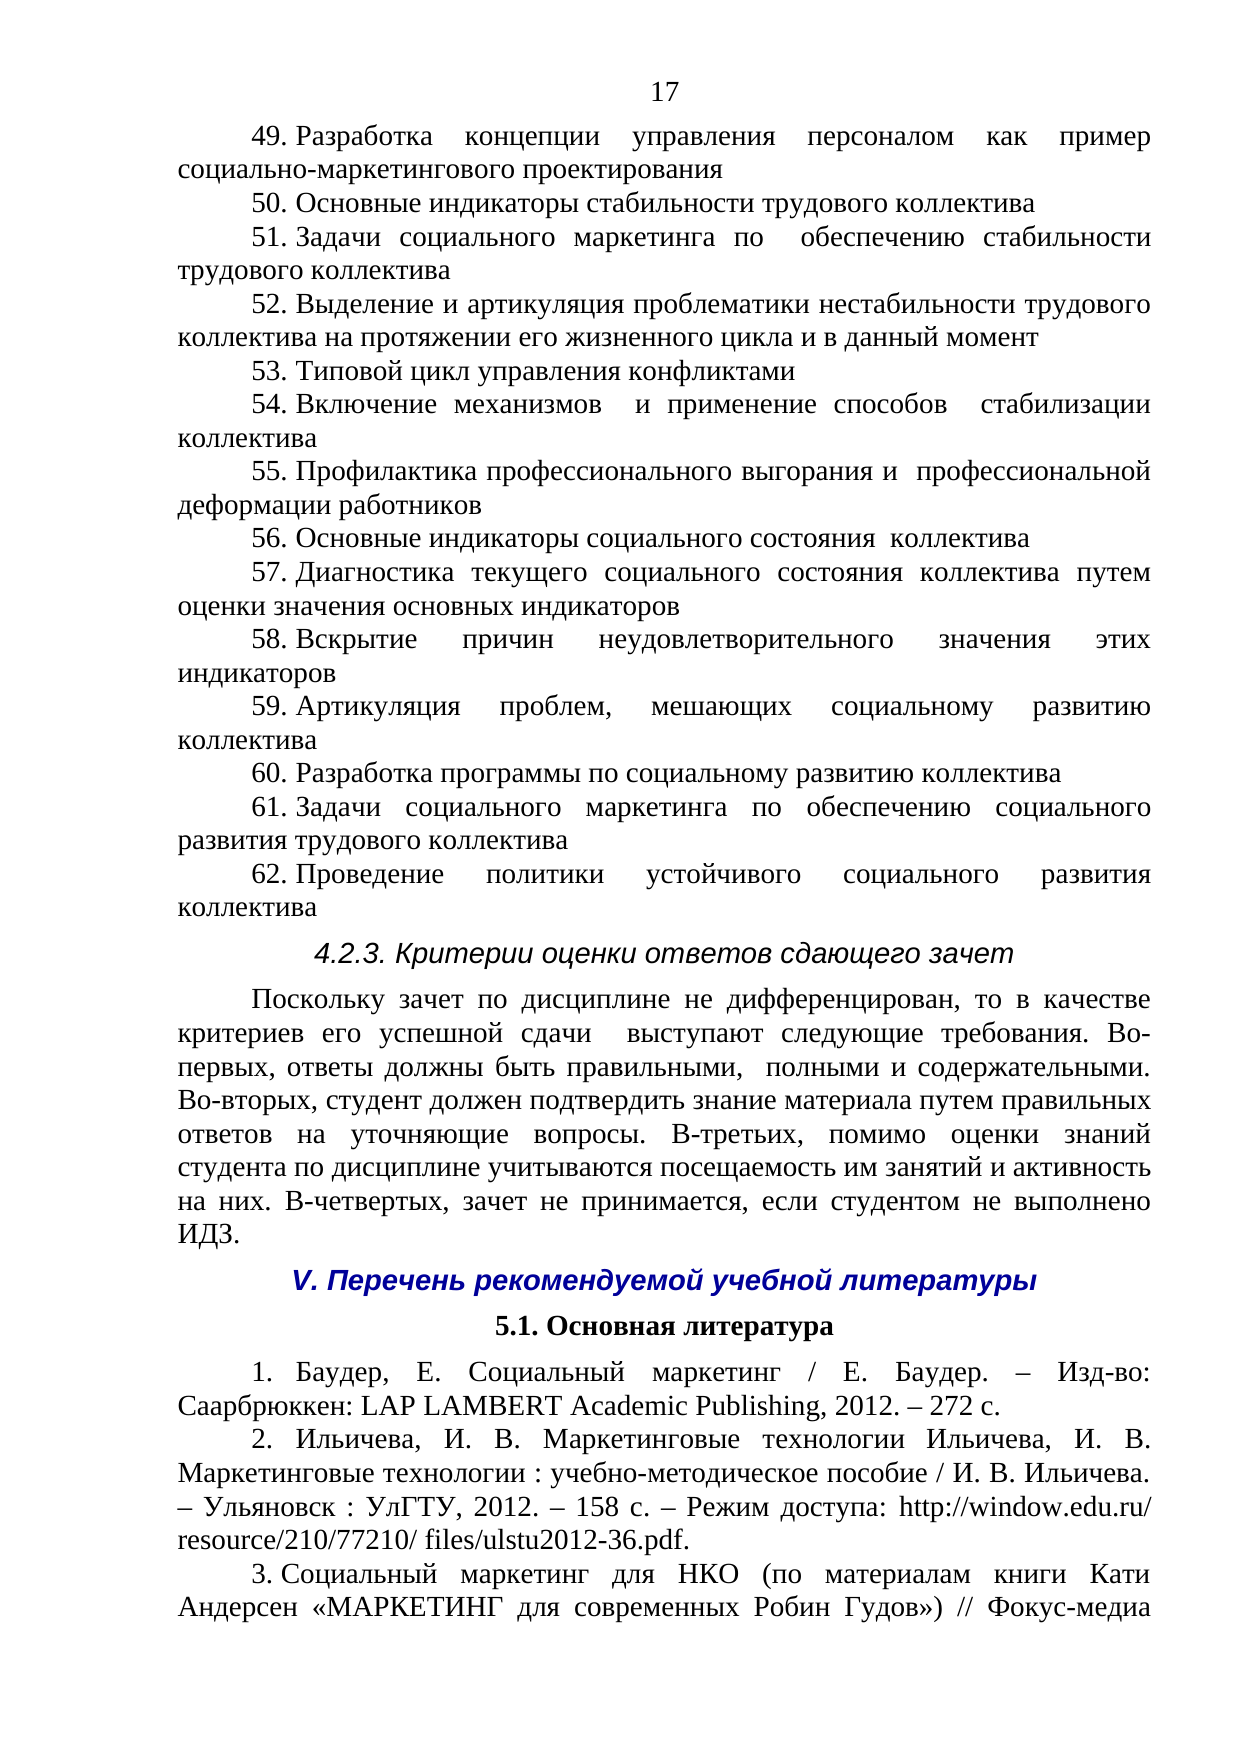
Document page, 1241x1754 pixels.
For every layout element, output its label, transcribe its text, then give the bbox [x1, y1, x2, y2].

subtitle Основные индикаторы стабильности трудового коллектива [177, 185, 1152, 219]
text 5.1. Основная литература [177, 1308, 1152, 1342]
subtitle V. Перечень рекомендуемой учебной литературы [177, 1262, 1152, 1296]
list Диагностика текущего социального состояния коллектива путем оценки значения основных индикаторов [177, 554, 1152, 621]
subtitle Типовой цикл управления конфликтами [177, 353, 1152, 386]
text 4.2.3. Критерии оценки ответов сдающего зачет [177, 936, 1152, 969]
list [177, 1556, 1152, 1623]
subtitle Выделение и артикуляция проблематики нестабильности трудового коллектива на протяжении его жизненного цикла и в данный момент [177, 286, 1152, 353]
list Разработка программы по социальному развитию коллектива [177, 755, 1152, 789]
list Разработка концепции управления персоналом как пример социально-маркетингового проектирования [177, 118, 1152, 185]
list Основные индикаторы социального состояния коллектива [177, 521, 1152, 554]
list Артикуляция проблем, мешающих социальному развитию коллектива [177, 688, 1152, 755]
subtitle Профилактика профессионального выгорания и профессиональной деформации работников [177, 453, 1152, 521]
list Баудер, Е. Социальный маркетинг / Е. Баудер. – Изд-во: Саарбрюккен: LAP LAMBERT Academic Publishing, 2012. – 272 с. [177, 1354, 1152, 1422]
list Проведение политики устойчивого социального развития коллектива [177, 856, 1152, 923]
subtitle Задачи социального маркетинга по обеспечению стабильности трудового коллектива [177, 219, 1152, 286]
list Вскрытие причин неудовлетворительного значения этих индикаторов [177, 621, 1152, 688]
list Задачи социального маркетинга по обеспечению социального развития трудового коллектива [177, 789, 1152, 856]
subtitle Включение механизмов и применение способов стабилизации коллектива [177, 386, 1152, 453]
text Поскольку зачет по дисциплине не дифференцирован, то в качестве критериев его успешной сдачи выступают следующие требования. Во-первых, ответы должны быть правильными, полными и содержательными. Во-вторых, студент должен подтвердить знание материала путем правильных ответов на уточняющие вопросы. В-третьих, помимо оценки знаний студента по дисциплине учитываются посещаемость им занятий и активность на них. В-четвертых, зачет не принимается, если студентом не выполнено ИДЗ. [177, 982, 1152, 1250]
list Ильичева, И. В. Маркетинговые технологии Ильичева, И. В. Маркетинговые технологии : учебно-методическое пособие / И. В. Ильичева. – Ульяновск : УлГТУ, 2012. – 158 с. – Режим доступа: http://window.edu.ru/ resource/210/77210/ files/ulstu2012-36.pdf. [177, 1422, 1152, 1556]
